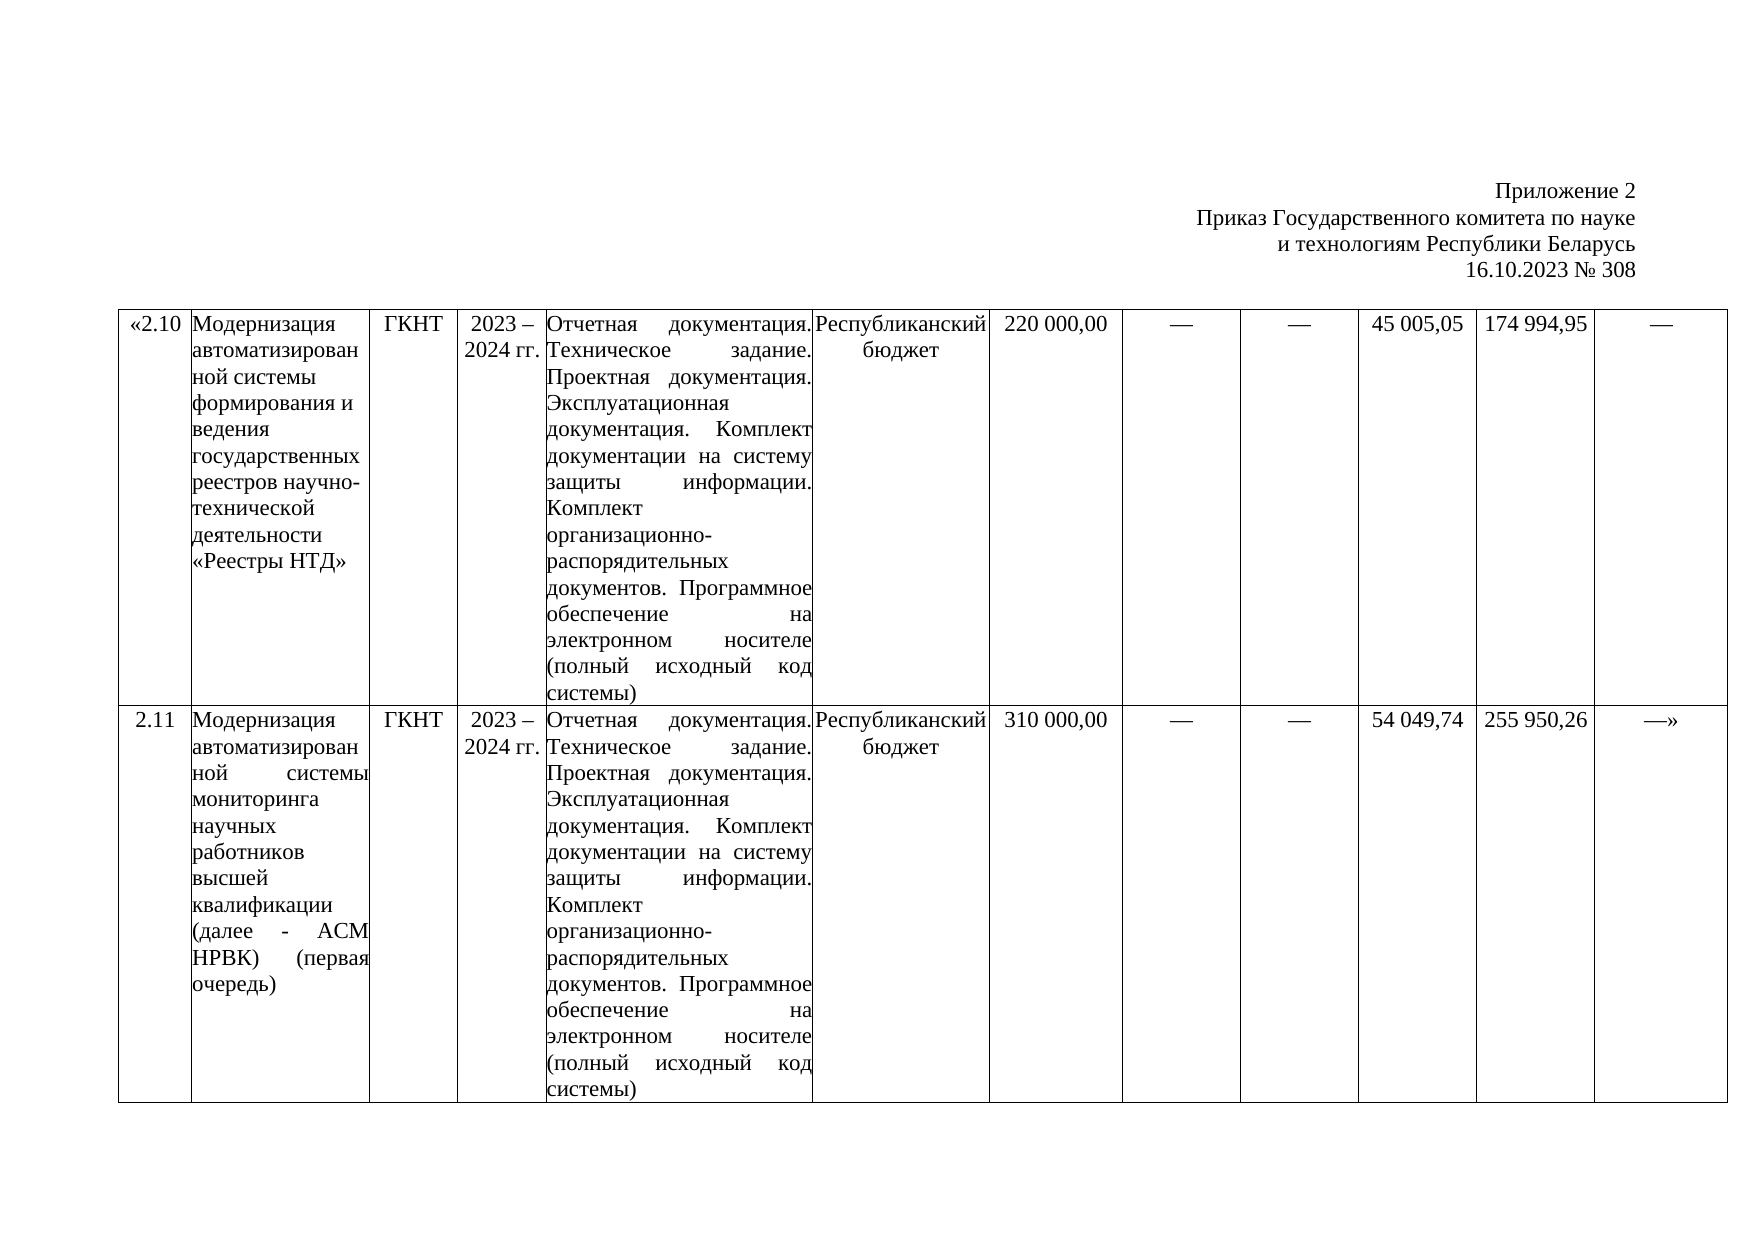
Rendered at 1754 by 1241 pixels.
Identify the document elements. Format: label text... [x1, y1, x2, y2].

table_cell — [1241, 706, 1358, 1102]
table_header Модернизация автоматизированной системы формирования и ведения государственных реестров научно-технической деятельности «Реестры НТД» [192, 310, 369, 705]
text Приказ Государственного комитета по науке [118, 203, 1636, 230]
table_header 45 005,05 [1359, 310, 1476, 705]
table_cell 2023 – 2024 гг. [458, 706, 546, 1102]
table_cell 2.11 [119, 706, 191, 1102]
table_header Республиканский бюджет [813, 310, 989, 705]
table_cell ГКНТ [370, 706, 457, 1102]
table_header 220 000,00 [990, 310, 1122, 705]
table_cell 310 000,00 [990, 706, 1122, 1102]
text и технологиям Республики Беларусь [118, 230, 1636, 256]
table_header 174 994,95 [1477, 310, 1594, 705]
table_header «2.10 [119, 310, 191, 705]
table_cell Модернизация автоматизированной системы мониторинга научных работников высшей квалификации (далее - АСМ НРВК) (первая очередь) [192, 706, 369, 1102]
table_cell Республиканский бюджет [813, 706, 989, 1102]
table_header ГКНТ [370, 310, 457, 705]
table_cell Отчетная документация. Техническое задание. Проектная документация. Эксплуатационная документация. Комплект документации на систему защиты информации. Комплект организационно-распорядительных документов. Программное обеспечение на электронном носителе (полный исходный код системы) [547, 706, 812, 1102]
table_header 2023 – 2024 гг. [458, 310, 546, 705]
table_header — [1123, 310, 1240, 705]
table_header — [1595, 310, 1727, 705]
text 16.10.2023 № 308 [118, 256, 1636, 283]
table_header — [1241, 310, 1358, 705]
table_cell —» [1595, 706, 1727, 1102]
table_header Отчетная документация. Техническое задание. Проектная документация. Эксплуатационная документация. Комплект документации на систему защиты информации. Комплект организационно-распорядительных документов. Программное обеспечение на электронном носителе (полный исходный код системы) [547, 310, 812, 705]
table_cell 54 049,74 [1359, 706, 1476, 1102]
table_cell 255 950,26 [1477, 706, 1594, 1102]
text Приложение 2 [118, 177, 1636, 203]
table_cell — [1123, 706, 1240, 1102]
